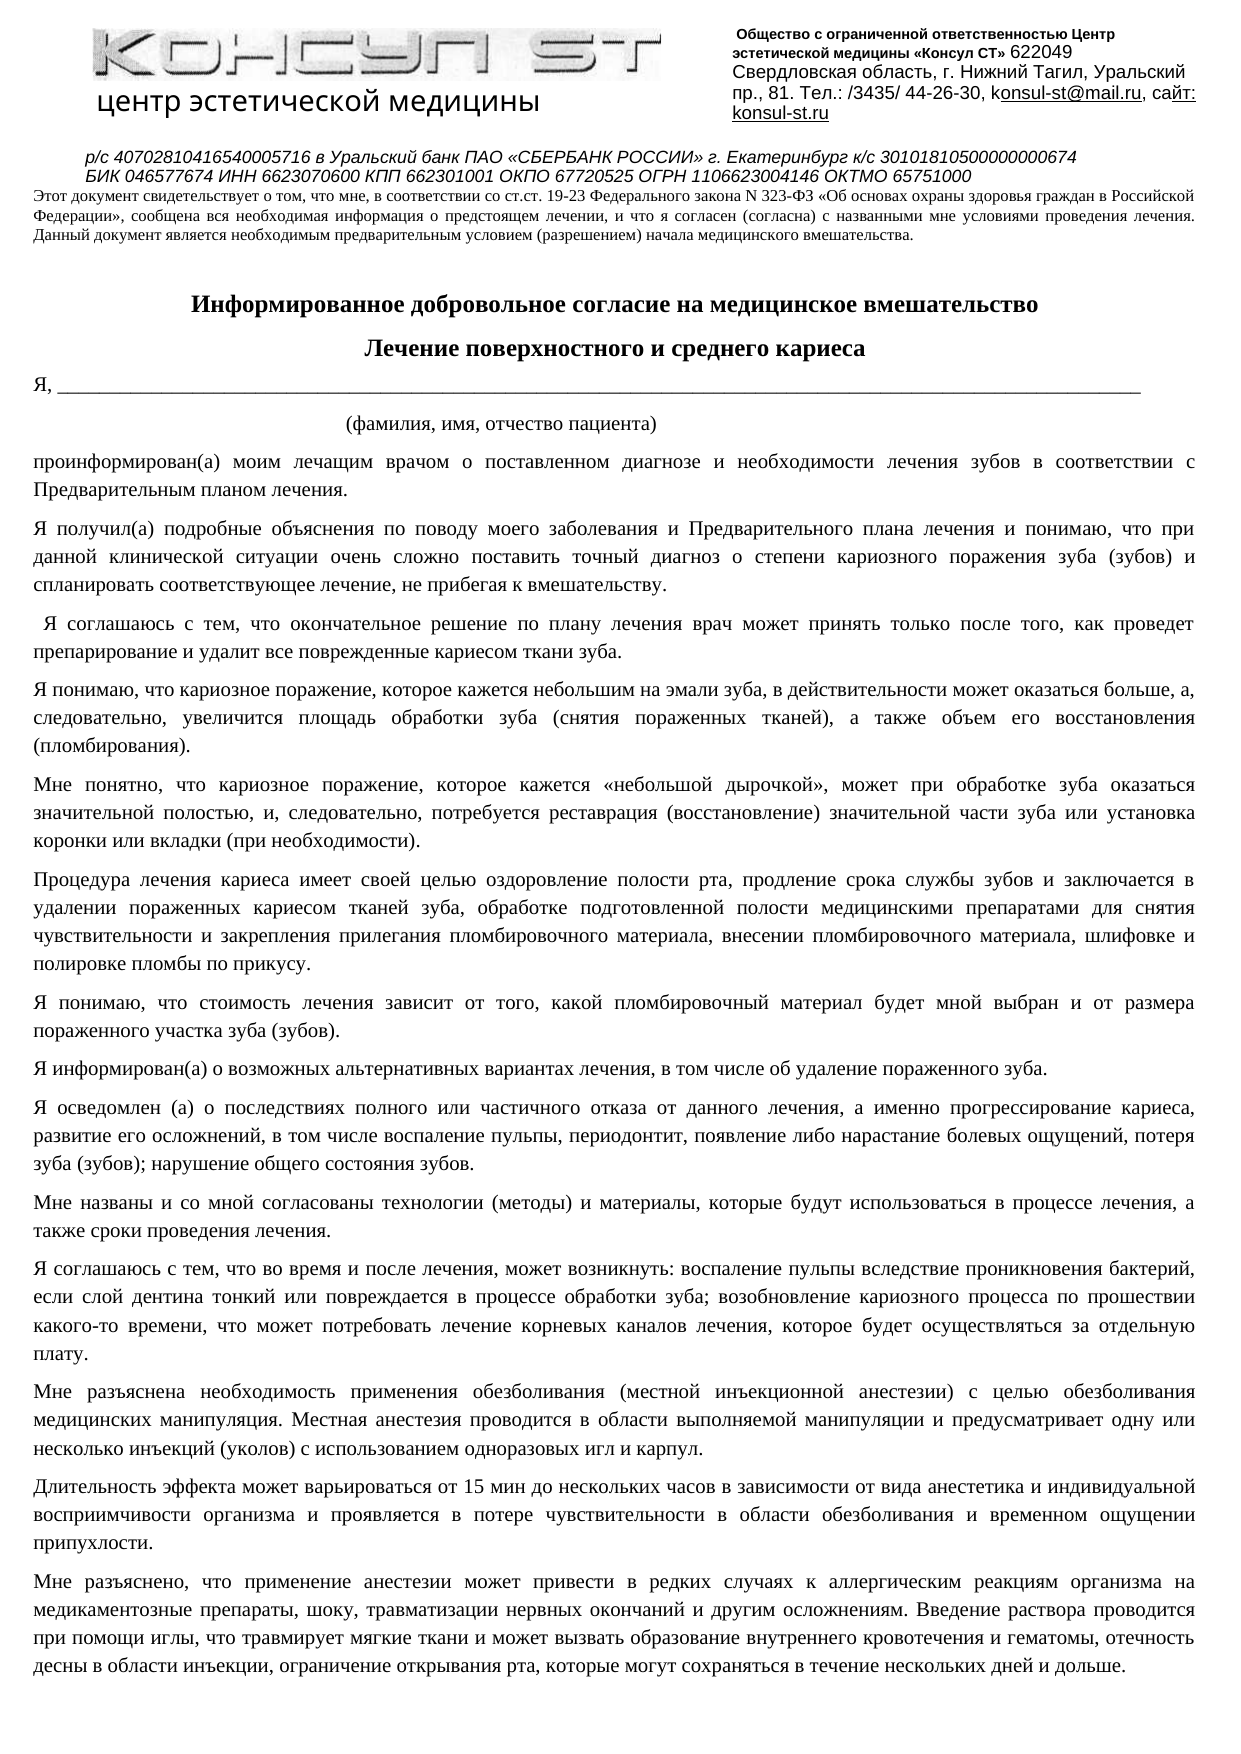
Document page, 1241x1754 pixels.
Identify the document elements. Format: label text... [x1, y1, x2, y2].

text Я получил(а) подробные объяснения по поводу моего заболевания и Предварительного плана лечения и понимаю, что при данной клинической ситуации очень сложно поставить точный диагноз о степени кариозного поражения зуба (зубов) и спланировать соответствующее лечение, не прибегая к вмешательству. [33, 516, 1197, 596]
text Информированное добровольное согласие на медицинское вмешательство [33, 289, 1197, 317]
text Я осведомлен (а) о последствиях полного или частичного отказа от данного лечения, а именно прогрессирование кариеса, развитие его осложнений, в том числе воспаление пульпы, периодонтит, появление либо нарастание болевых ощущений, потеря зуба (зубов); нарушение общего состояния зубов. [33, 1095, 1197, 1175]
text Я понимаю, что кариозное поражение, которое кажется небольшим на эмали зуба, в действительности может оказаться больше, а, следовательно, увеличится площадь обработки зуба (снятия пораженных тканей), а также объем его восстановления (пломбирования). [33, 677, 1197, 757]
picture [92, 28, 662, 81]
text Мне названы и со мной согласованы технологии (методы) и материалы, которые будут использоваться в процессе лечения, а также сроки проведения лечения. [33, 1189, 1197, 1242]
text БИК 046577674 ИНН 6623070600 КПП 662301001 ОКПО 67720525 ОГРН 1106623004146 ОКТМО 65751000 [33, 167, 1197, 186]
text проинформирован(а) моим лечащим врачом о поставленном диагнозе и необходимости лечения зубов в соответствии с Предварительным планом лечения. [33, 449, 1197, 501]
text Я информирован(а) о возможных альтернативных вариантах лечения, в том числе об удаление пораженного зуба. [33, 1056, 1197, 1080]
text Я, ________________________________________________________________________________________________________ [33, 372, 1197, 396]
text р/с 40702810416540005716 в Уральский банк ПАО «СБЕРБАНК РОССИИ» г. Екатеринбург к/с 30101810500000000674 [33, 146, 1197, 167]
text Процедура лечения кариеса имеет своей целью оздоровление полости рта, продление срока службы зубов и заключается в удалении пораженных кариесом тканей зуба, обработке подготовленной полости медицинскими препаратами для снятия чувствительности и закрепления прилегания пломбировочного материала, внесении пломбировочного материала, шлифовке и полировке пломбы по прикусу. [33, 867, 1197, 975]
text Лечение поверхностного и среднего кариеса [33, 333, 1197, 361]
text Мне разъяснена необходимость применения обезболивания (местной инъекционной анестезии) с целью обезболивания медицинских манипуляция. Местная анестезия проводится в области выполняемой манипуляции и предусматривает одну или несколько инъекций (уколов) с использованием одноразовых игл и карпул. [33, 1379, 1197, 1459]
text Мне разъяснено, что применение анестезии может привести в редких случаях к аллергическим реакциям организма на медикаментозные препараты, шоку, травматизации нервных окончаний и другим осложнениям. Введение раствора проводится при помощи иглы, что травмирует мягкие ткани и может вызвать образование внутреннего кровотечения и гематомы, отечность десны в области инъекции, ограничение открывания рта, которые могут сохраняться в течение нескольких дней и дольше. [33, 1569, 1197, 1677]
text Мне понятно, что кариозное поражение, которое кажется «небольшой дырочкой», может при обработке зуба оказаться значительной полостью, и, следовательно, потребуется реставрация (восстановление) значительной части зуба или установка коронки или вкладки (при необходимости). [33, 772, 1197, 852]
text Длительность эффекта может варьироваться от 15 мин до нескольких часов в зависимости от вида анестетика и индивидуальной восприимчивости организма и проявляется в потере чувствительности в области обезболивания и временном ощущении припухлости. [33, 1474, 1197, 1554]
text Этот документ свидетельствует о том, что мне, в соответствии со ст.ст. 19-23 Федерального закона N 323-ФЗ «Об основах охраны здоровья граждан в Российской Федерации», сообщена вся необходимая информация о предстоящем лечении, и что я согласен (согласна) с названными мне условиями проведения лечения. Данный документ является необходимым предварительным условием (разрешением) начала медицинского вмешательства. [33, 186, 1197, 244]
text Я соглашаюсь с тем, что окончательное решение по плану лечения врач может принять только после того, как проведет препарирование и удалит все поврежденные кариесом ткани зуба. [33, 610, 1197, 663]
text Я понимаю, что стоимость лечения зависит от того, какой пломбировочный материал будет мной выбран и от размера пораженного участка зуба (зубов). [33, 989, 1197, 1042]
text Я соглашаюсь с тем, что во время и после лечения, может возникнуть: воспаление пульпы вследствие проникновения бактерий, если слой дентина тонкий или повреждается в процессе обработки зуба; возобновление кариозного процесса по прошествии какого-то времени, что может потребовать лечение корневых каналов лечения, которое будет осуществляться за отдельную плату. [33, 1256, 1197, 1365]
text (фамилия, имя, отчество пациента) [33, 410, 1197, 434]
